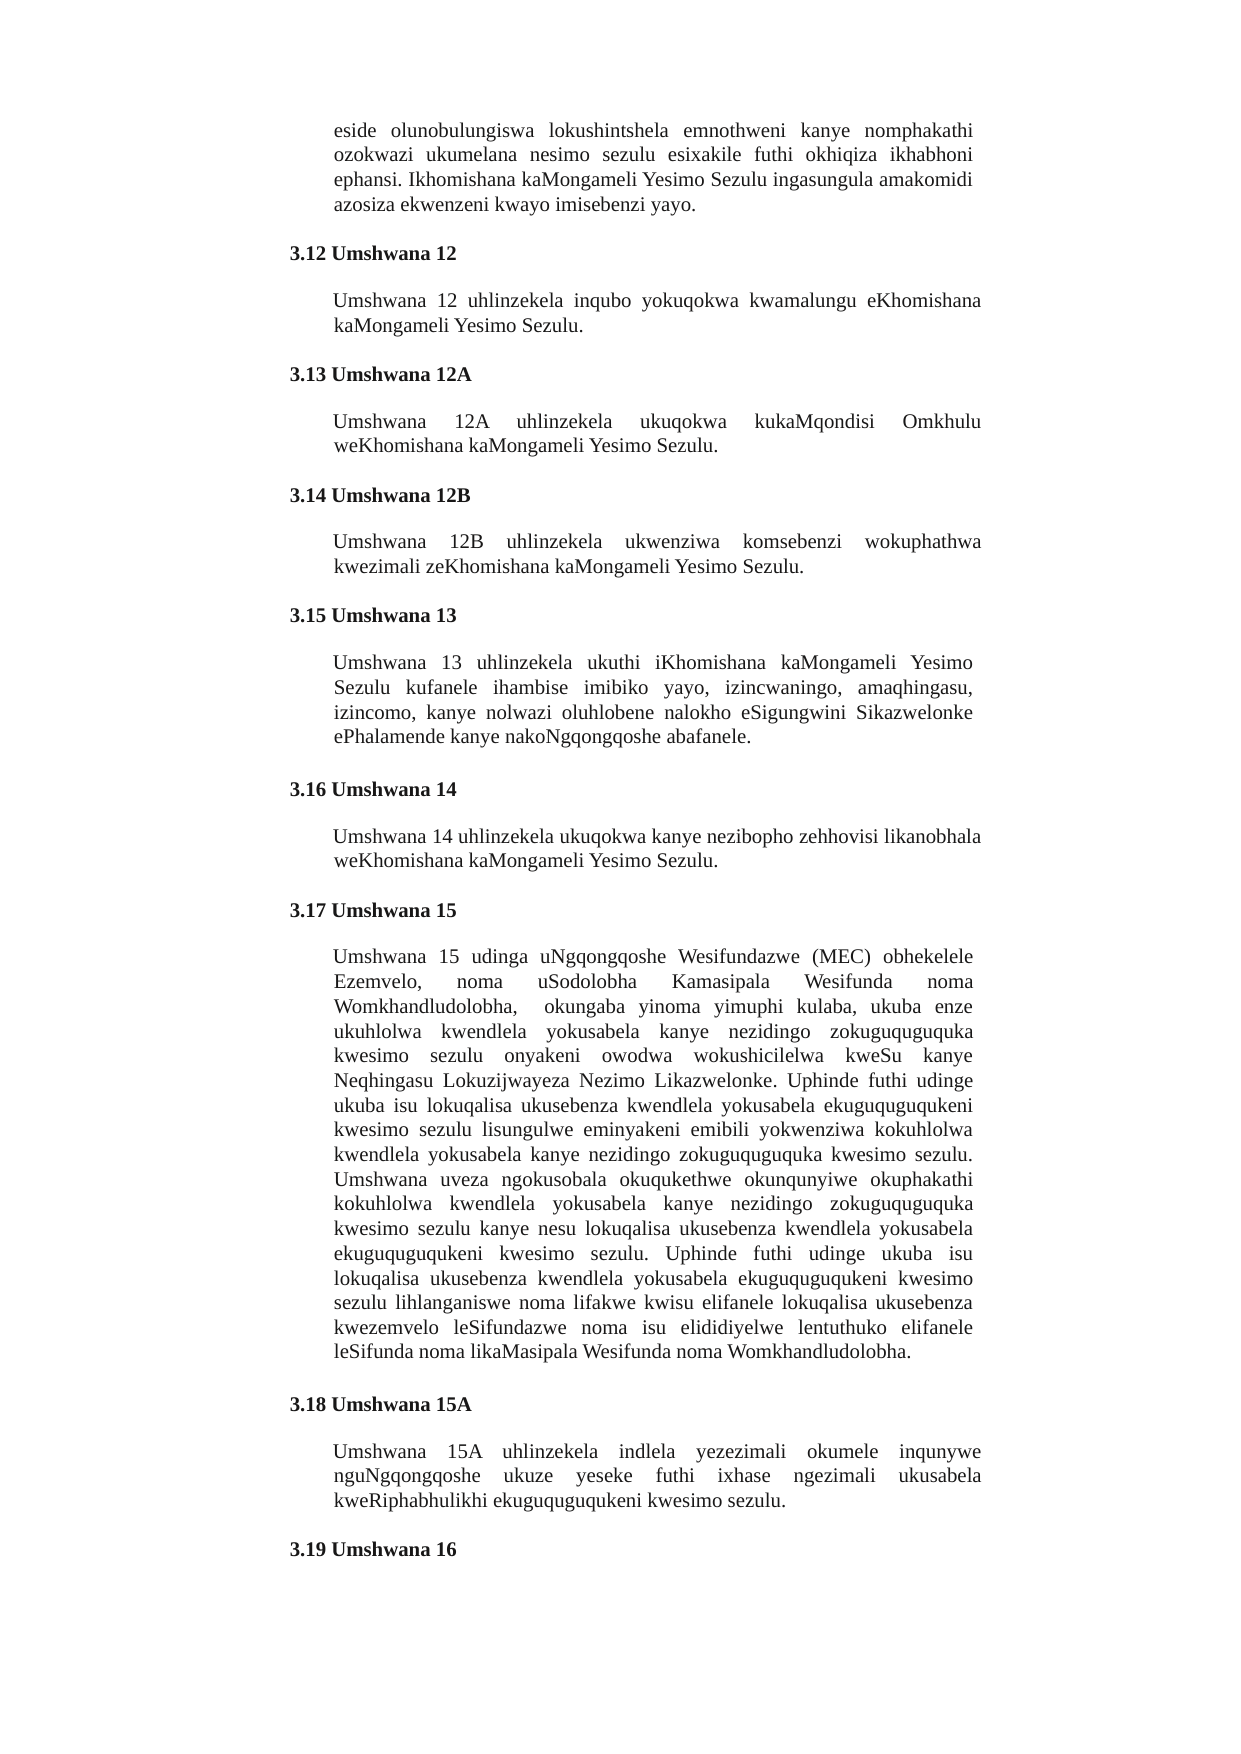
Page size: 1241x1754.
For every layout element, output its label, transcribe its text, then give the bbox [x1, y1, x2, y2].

text Umshwana 15 udinga uNgqongqoshe Wesifundazwe (MEC) obhekelele Ezemvelo, noma uSodolobha Kamasipala Wesifunda noma Womkhandludolobha, okungaba yinoma yimuphi kulaba, ukuba enze ukuhlolwa kwendlela yokusabela kanye nezidingo zokuguquguquka kwesimo sezulu onyakeni owodwa wokushicilelwa kweSu kanye Neqhingasu Lokuzijwayeza Nezimo Likazwelonke. Uphinde futhi udinge ukuba isu lokuqalisa ukusebenza kwendlela yokusabela ekuguquguqukeni kwesimo sezulu lisungulwe eminyakeni emibili yokwenziwa kokuhlolwa kwendlela yokusabela kanye nezidingo zokuguquguquka kwesimo sezulu. Umshwana uveza ngokusobala okuqukethwe okunqunyiwe okuphakathi kokuhlolwa kwendlela yokusabela kanye nezidingo zokuguquguquka kwesimo sezulu kanye nesu lokuqalisa ukusebenza kwendlela yokusabela ekuguquguqukeni kwesimo sezulu. Uphinde futhi udinge ukuba isu lokuqalisa ukusebenza kwendlela yokusabela ekuguquguqukeni kwesimo sezulu lihlanganiswe noma lifakwe kwisu elifanele lokuqalisa ukusebenza kwezemvelo leSifundazwe noma isu elididiyelwe lentuthuko elifanele leSifunda noma likaMasipala Wesifunda noma Womkhandludolobha. [333, 944, 974, 1363]
text Umshwana 13 uhlinzekela ukuthi iKhomishana kaMongameli Yesimo Sezulu kufanele ihambise imibiko yayo, izincwaningo, amaqhingasu, izincomo, kanye nolwazi oluhlobene nalokho eSigungwini Sikazwelonke ePhalamende kanye nakoNgqongqoshe abafanele. [333, 650, 974, 748]
text Umshwana 12 uhlinzekela inqubo yokuqokwa kwamalungu eKhomishana kaMongameli Yesimo Sezulu. [333, 288, 982, 337]
list Umshwana 15 [289, 897, 982, 922]
list Umshwana 14 [289, 777, 982, 801]
text Umshwana 15A uhlinzekela indlela yezezimali okumele inqunywe nguNgqongqoshe ukuze yeseke futhi ixhase ngezimali ukusabela kweRiphabhulikhi ekuguquguqukeni kwesimo sezulu. [333, 1439, 982, 1512]
list Umshwana 15A [289, 1392, 982, 1416]
list Umshwana 12A [289, 362, 982, 386]
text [333, 118, 974, 216]
text Umshwana 12A uhlinzekela ukuqokwa kukaMqondisi Omkhulu weKhomishana kaMongameli Yesimo Sezulu. [333, 409, 982, 457]
list Umshwana 13 [289, 603, 982, 627]
text Umshwana 12B uhlinzekela ukwenziwa komsebenzi wokuphathwa kwezimali zeKhomishana kaMongameli Yesimo Sezulu. [333, 529, 982, 578]
list Umshwana 16 [289, 1537, 982, 1561]
list Umshwana 12B [289, 482, 982, 507]
list Umshwana 12 [289, 241, 982, 265]
text Umshwana 14 uhlinzekela ukuqokwa kanye nezibopho zehhovisi likanobhala weKhomishana kaMongameli Yesimo Sezulu. [333, 824, 982, 872]
